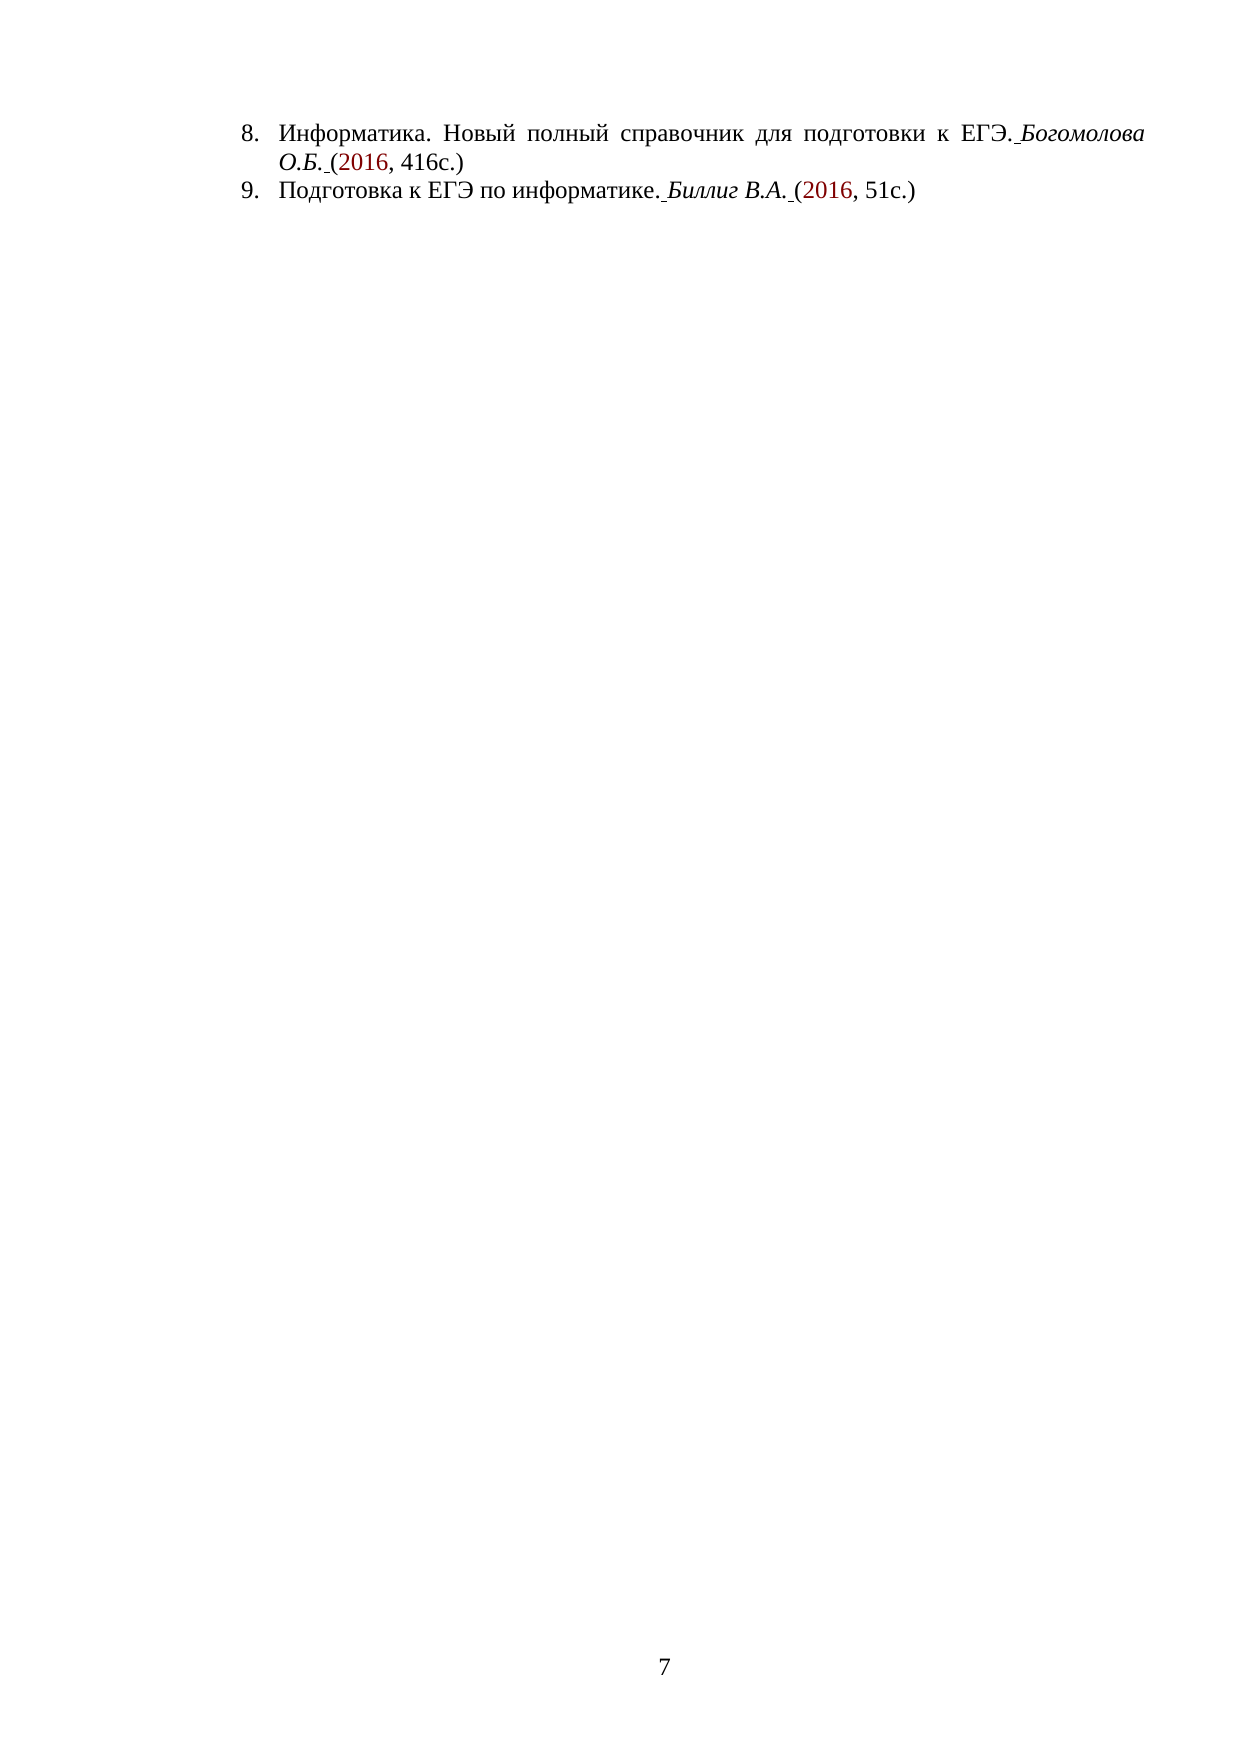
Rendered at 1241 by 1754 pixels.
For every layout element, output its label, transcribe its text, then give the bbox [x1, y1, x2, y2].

list Информатика. Новый полный справочник для подготовки к ЕГЭ. Богомолова О.Б. (2016, 416с.) [241, 118, 1145, 176]
list Подготовка к ЕГЭ по информатике. Биллиг В.А. (2016, 51с.) [241, 176, 1145, 204]
